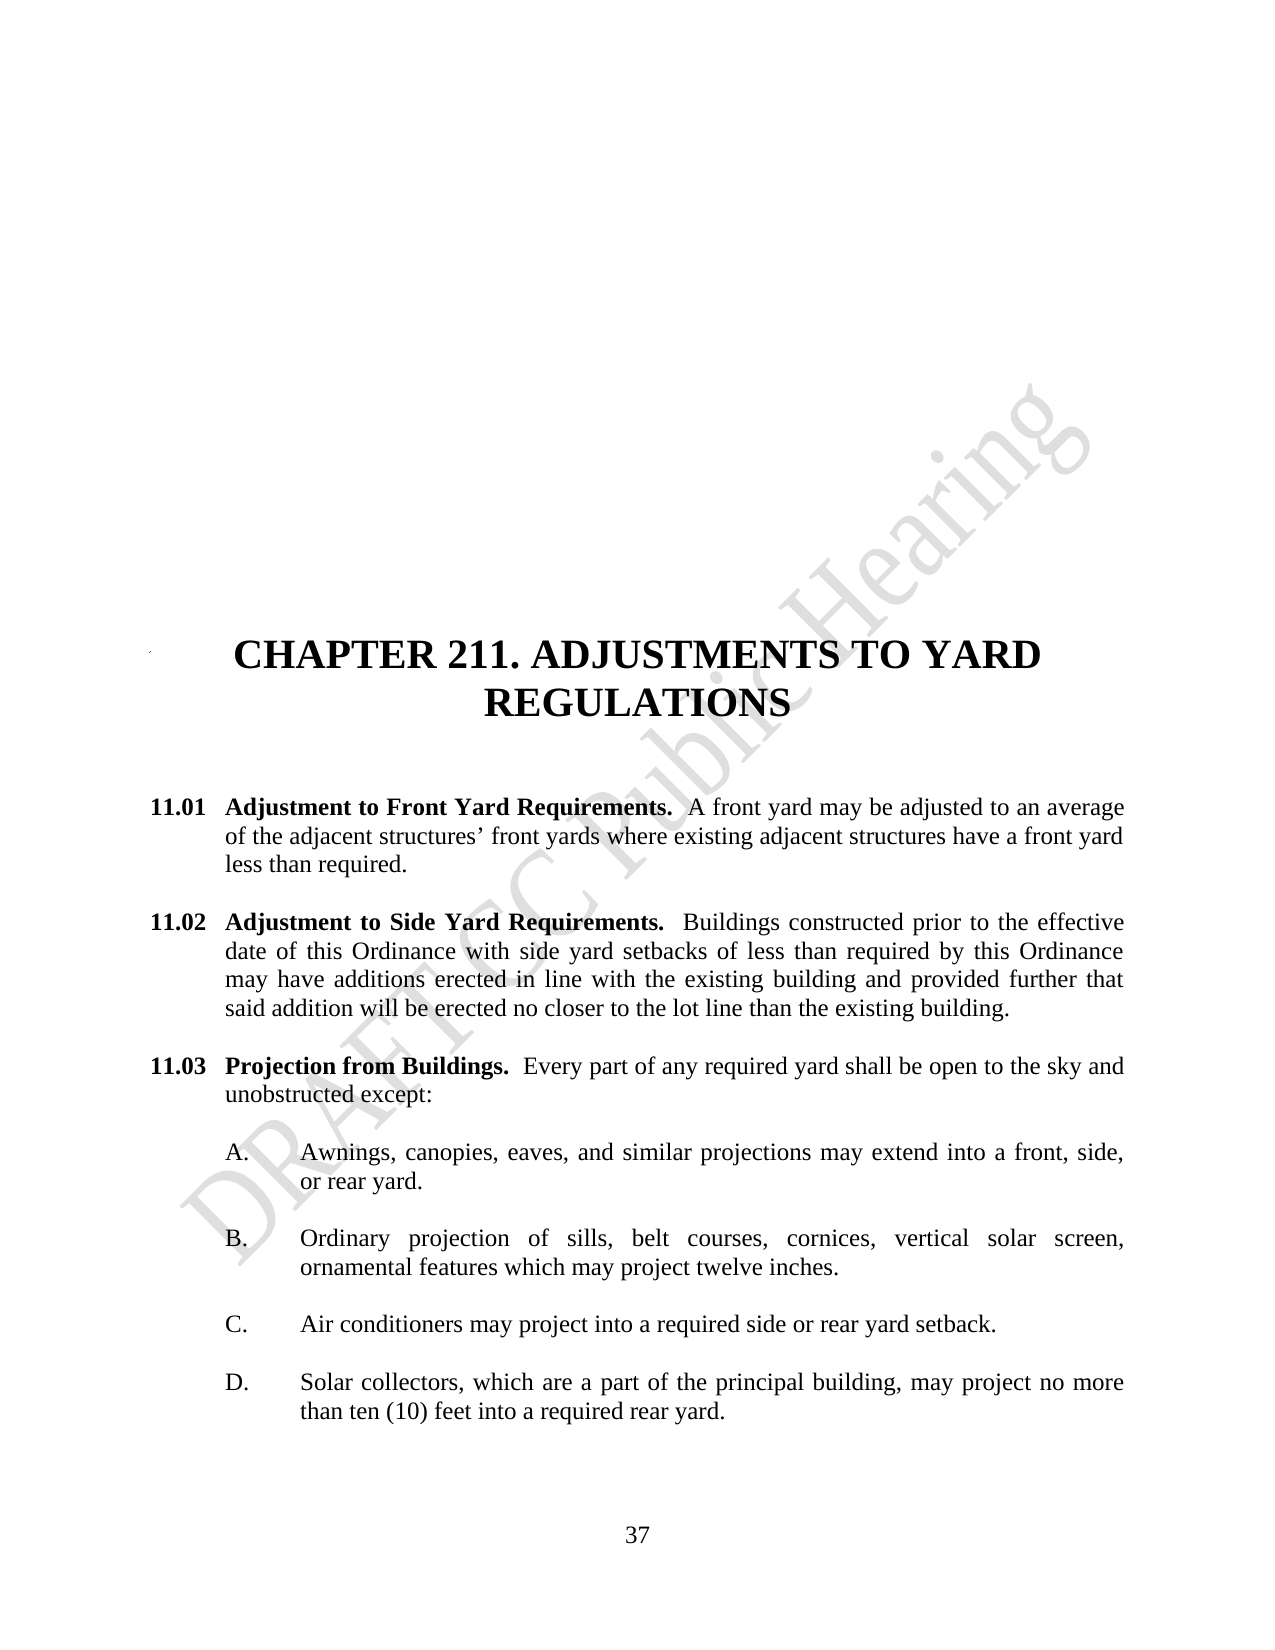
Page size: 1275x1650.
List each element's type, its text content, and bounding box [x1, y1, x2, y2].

text 11.02 Adjustment to Side Yard Requirements. Buildings constructed prior to the effective date of this Ordinance with side yard setbacks of less than required by this Ordinance may have additions erected in line with the existing building and provided further that said addition will be erected no closer to the lot line than the existing building. [150, 907, 1125, 1022]
text 11.03 Projection from Buildings. Every part of any required yard shall be open to the sky and unobstructed except: [150, 1051, 1125, 1108]
text 11.01 Adjustment to Front Yard Requirements. A front yard may be adjusted to an average of the adjacent structures’ front yards where existing adjacent structures have a front yard less than required. [150, 792, 1125, 878]
list C. Air conditioners may project into a required side or rear yard setback. [225, 1309, 1125, 1338]
list A. Awnings, canopies, eaves, and similar projections may extend into a front, side, or rear yard. [225, 1137, 1125, 1194]
list B. Ordinary projection of sills, belt courses, cornices, vertical solar screen, ornamental features which may project twelve inches. [225, 1223, 1125, 1281]
text CHAPTER 11. ADJUSTMENTS TO YARD REGULATIONS [150, 629, 1125, 725]
list D. Solar collectors, which are a part of the principal building, may project no more than ten (10) feet into a required rear yard. [225, 1367, 1125, 1424]
